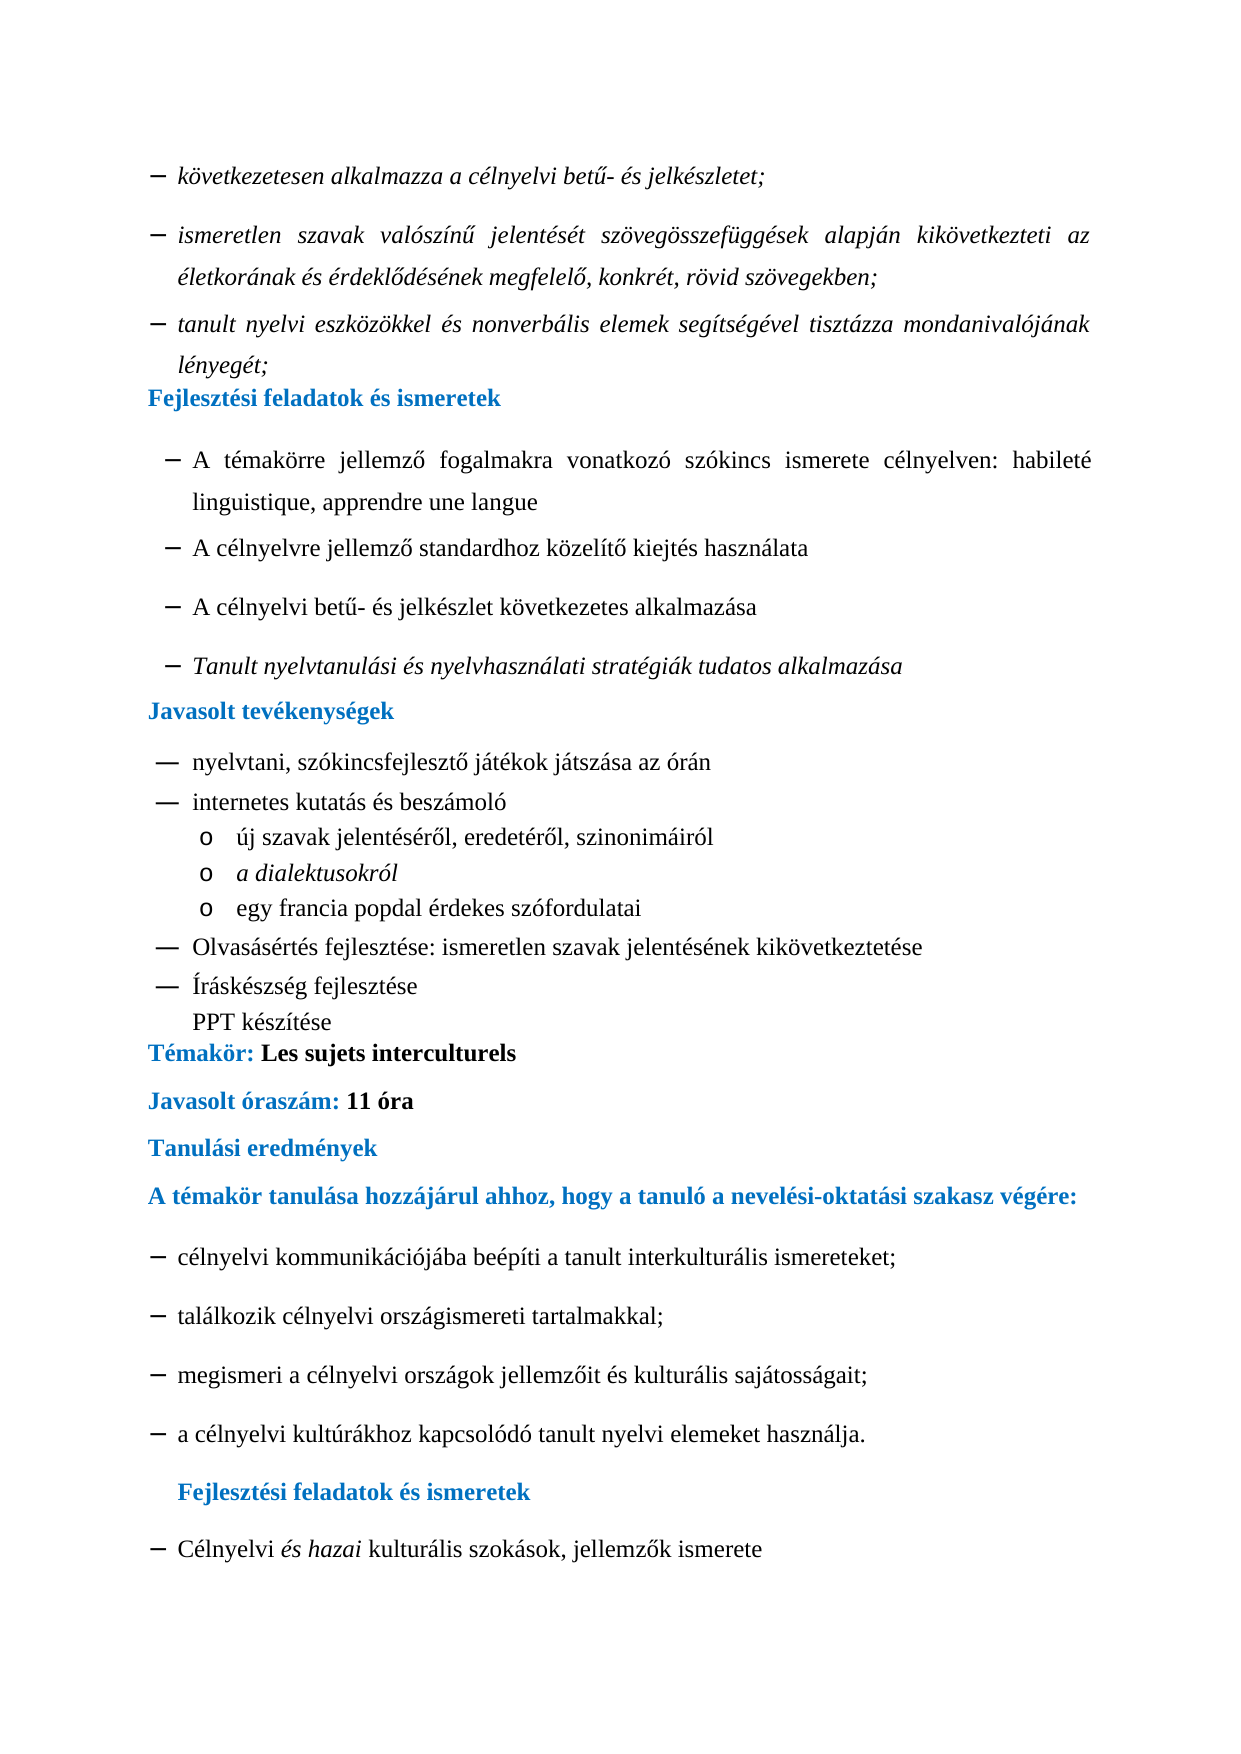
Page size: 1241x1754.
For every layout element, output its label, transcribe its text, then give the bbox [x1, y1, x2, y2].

list a célnyelvi kultúrákhoz kapcsolódó tanult nyelvi elemeket használja. [148, 1405, 1093, 1457]
text Javasolt tevékenységek [148, 696, 1093, 725]
list A célnyelvre jellemző standardhoz közelítő kiejtés használata [162, 520, 1093, 571]
list következetesen alkalmazza a célnyelvi betű- és jelkészletet; [148, 148, 1093, 199]
text Témakör: Les sujets interculturels [148, 1038, 1093, 1067]
list A célnyelvi betű- és jelkészlet következetes alkalmazása [162, 579, 1093, 630]
list internetes kutatás és beszámoló [154, 783, 1093, 817]
text Tanulási eredmények [148, 1133, 1093, 1162]
list A témakörre jellemző fogalmakra vonatkozó szókincs ismerete célnyelven: habileté linguistique, apprendre une langue [162, 431, 1093, 516]
list megismeri a célnyelvi országok jellemzőit és kulturális sajátosságait; [148, 1347, 1093, 1398]
list találkozik célnyelvi országismereti tartalmakkal; [148, 1288, 1093, 1339]
list Tanult nyelvtanulási és nyelvhasználati stratégiák tudatos alkalmazása [162, 637, 1093, 689]
text PPT készítése [192, 1007, 1093, 1036]
text Fejlesztési feladatok és ismeretek [177, 1477, 1093, 1506]
list célnyelvi kommunikációjába beépíti a tanult interkulturális ismereteket; [148, 1229, 1093, 1280]
list ismeretlen szavak valószínű jelentését szövegösszefüggések alapján kikövetkezteti az életkorának és érdeklődésének megfelelő, konkrét, rövid szövegekben; [148, 206, 1093, 291]
text Javasolt óraszám: 11 óra [148, 1086, 1093, 1114]
list tanult nyelvi eszközökkel és nonverbális elemek segítségével tisztázza mondanivalójának lényegét; [148, 295, 1093, 379]
list egy francia popdal érdekes szófordulatai [199, 893, 1093, 924]
list nyelvtani, szókincsfejlesztő játékok játszása az órán [154, 744, 1093, 778]
list Olvasásértés fejlesztése: ismeretlen szavak jelentésének kikövetkeztetése [154, 929, 1093, 963]
text A témakör tanulása hozzájárul ahhoz, hogy a tanuló a nevelési-oktatási szakasz végére: [148, 1181, 1093, 1210]
list Célnyelvi és hazai kulturális szokások, jellemzők ismerete [148, 1520, 1093, 1572]
text Fejlesztési feladatok és ismeretek [148, 383, 1093, 412]
list Íráskészség fejlesztése [154, 968, 1093, 1002]
list a dialektusokról [199, 858, 1093, 889]
list új szavak jelentéséről, eredetéről, szinonimáiról [199, 822, 1093, 853]
